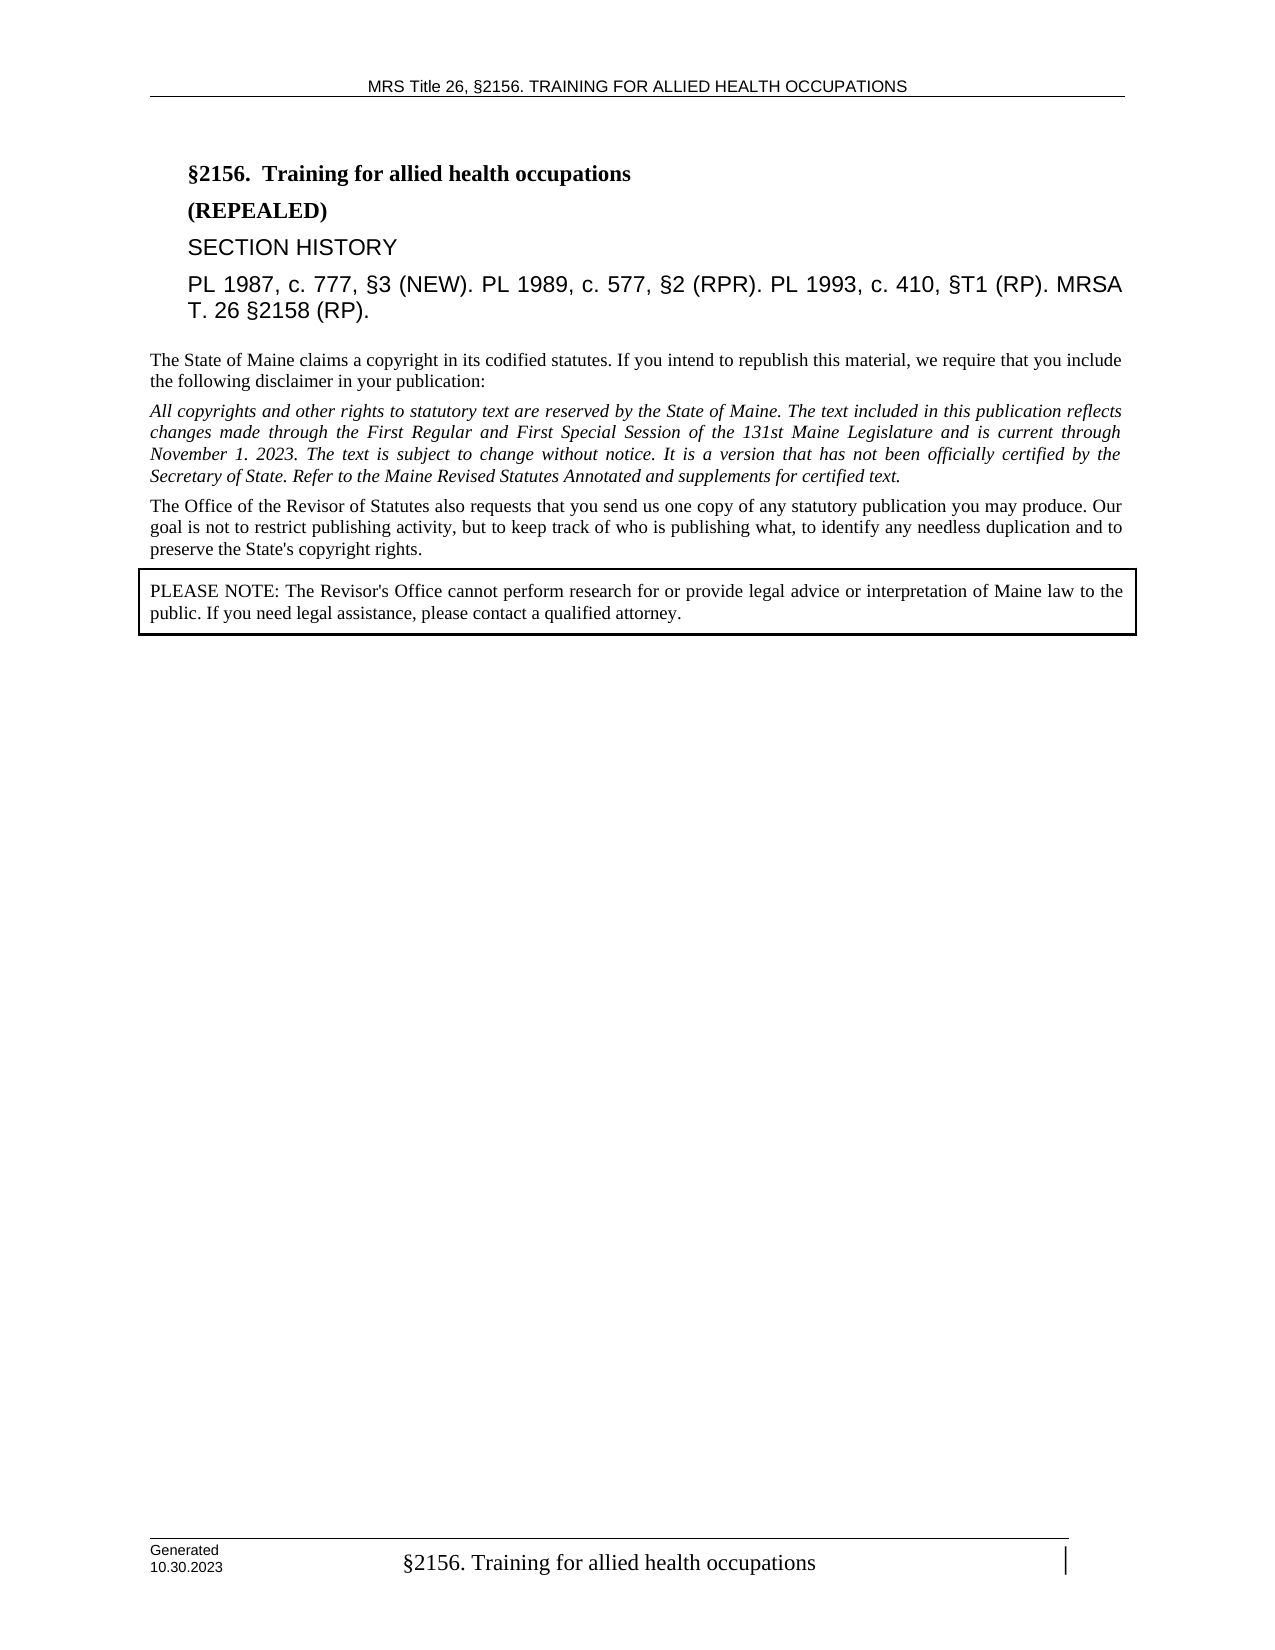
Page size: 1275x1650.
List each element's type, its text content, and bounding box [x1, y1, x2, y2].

text (REPEALED) [187, 197, 1125, 223]
text All copyrights and other rights to statutory text are reserved by the State of Maine. The text included in this publication reflects changes made through the First Regular and First Special Session of the 131st Maine Legislature and is current through November 1. 2023 . The text is subject to change without notice. It is a version that has not been officially certified by the Secretary of State. Refer to the Maine Revised Statutes Annotated and supplements for certified text. [150, 400, 1125, 486]
text PL 1987, c. 777, §3 (NEW). PL 1989, c. 577, §2 (RPR). PL 1993, c. 410, §T1 (RP). MRSA T. 26 §2158 (RP). [187, 271, 1125, 323]
text SECTION HISTORY [187, 234, 1125, 260]
text §2156. Training for allied health occupations [187, 160, 1125, 187]
text PLEASE NOTE: The Revisor's Office cannot perform research for or provide legal advice or interpretation of Maine law to the public. If you need legal assistance, please contact a qualified attorney. [140, 570, 1135, 633]
text The Office of the Revisor of Statutes also requests that you send us one copy of any statutory publication you may produce. Our goal is not to restrict publishing activity, but to keep track of who is publishing what, to identify any needless duplication and to preserve the State's copyright rights. [150, 494, 1125, 559]
text The State of Maine claims a copyright in its codified statutes. If you intend to republish this material, we require that you include the following disclaimer in your publication: [150, 348, 1125, 392]
